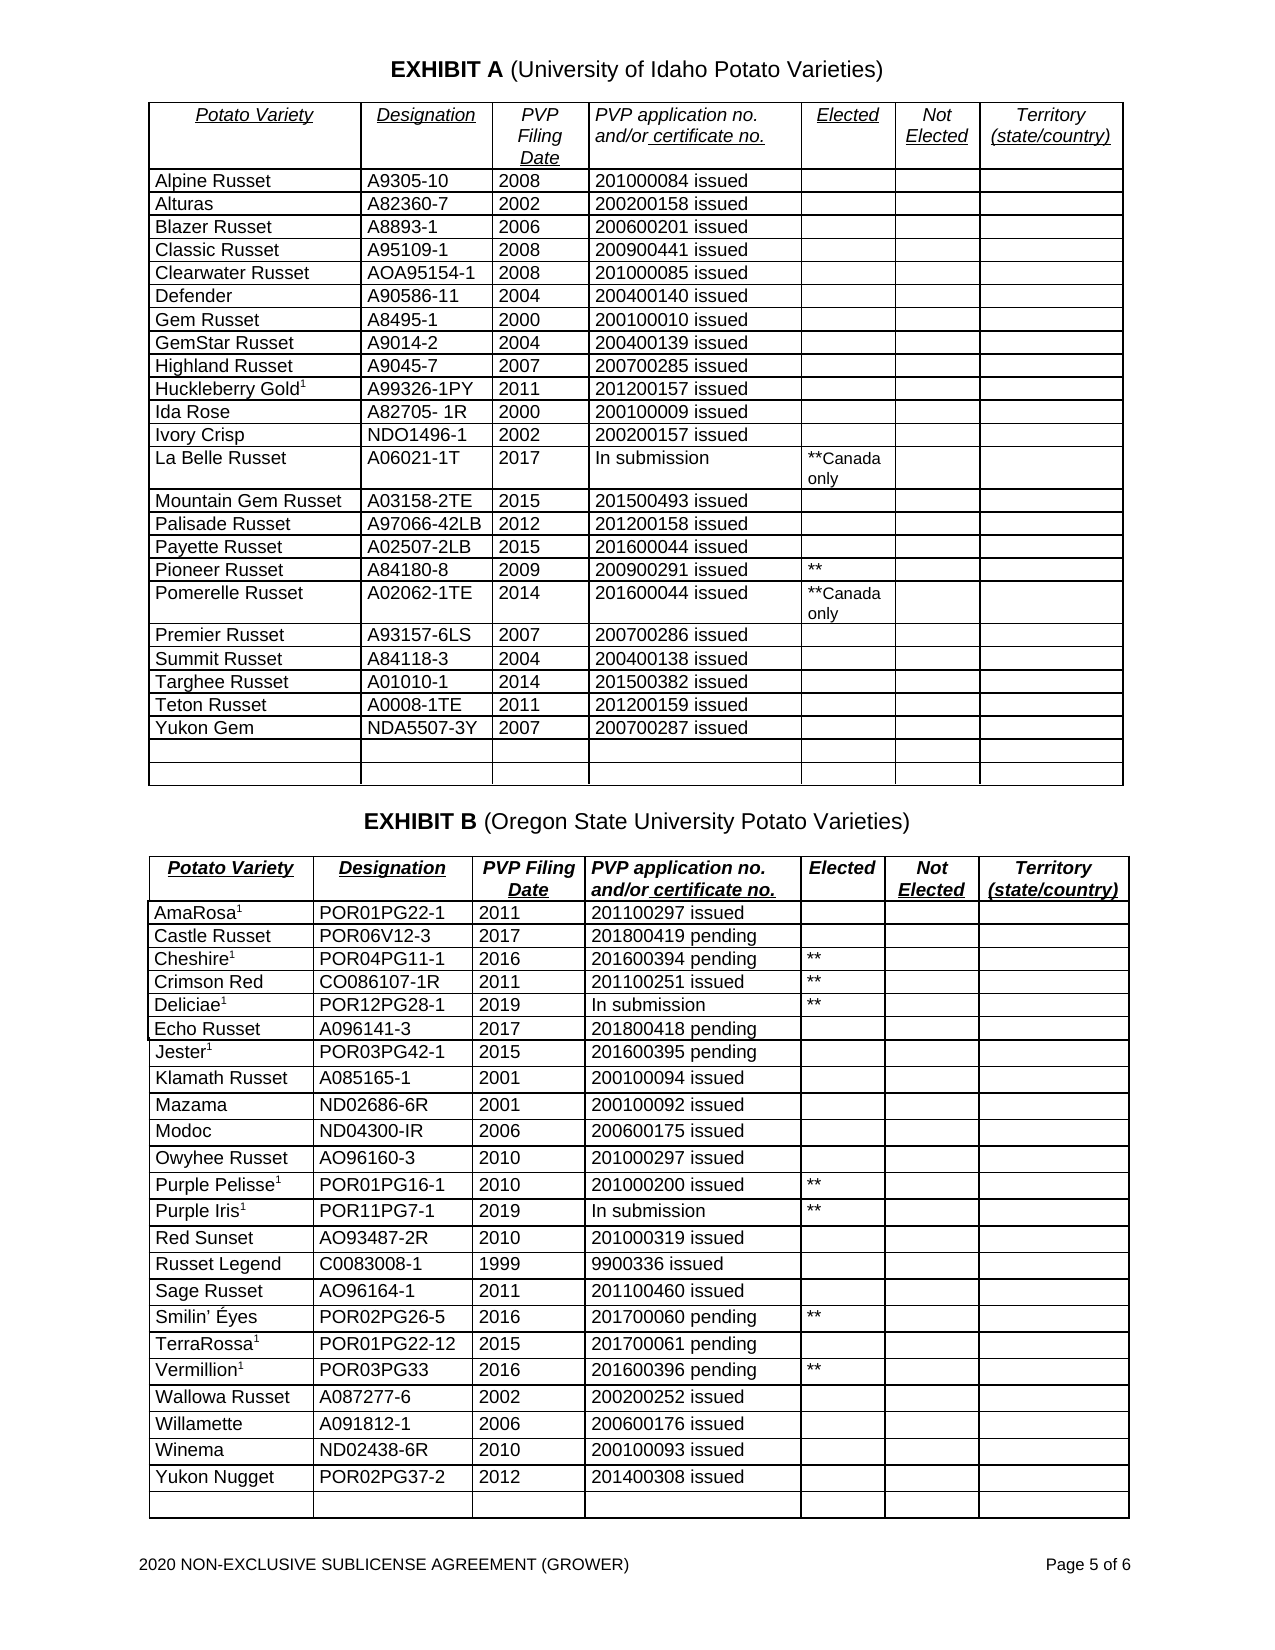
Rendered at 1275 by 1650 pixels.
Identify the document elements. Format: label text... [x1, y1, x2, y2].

table_cell 200700285 issued [590, 355, 801, 376]
table_cell [981, 740, 1122, 761]
table_cell Smilin’ Éyes [150, 1306, 313, 1331]
table_cell 201000085 issued [590, 262, 801, 284]
table_cell Yukon Nugget [150, 1466, 313, 1491]
table_cell 2001 [473, 1094, 584, 1119]
table_cell Purple Pelisse1 [150, 1173, 313, 1198]
table_header Designation [314, 857, 472, 900]
table_cell [981, 355, 1122, 376]
table_cell [886, 1094, 978, 1119]
table_cell [886, 902, 978, 923]
table_cell [896, 624, 979, 646]
table_cell [896, 378, 979, 399]
table_cell 9900336 issued [586, 1253, 800, 1278]
table_cell [981, 378, 1122, 399]
table_cell Modoc [150, 1120, 313, 1145]
table_cell [802, 1017, 884, 1039]
table_cell [802, 239, 895, 261]
table_cell [981, 513, 1122, 534]
table_cell 201800418 pending [586, 1017, 800, 1039]
table_cell AO96160-3 [314, 1147, 472, 1172]
table_cell NDO1496-1 [362, 424, 492, 446]
table_cell [896, 513, 979, 534]
table_cell [980, 1306, 1128, 1331]
table_cell 2014 [493, 671, 588, 692]
table_cell 200700287 issued [590, 717, 801, 738]
table_cell A93157-6LS [362, 624, 492, 646]
table_cell Russet Legend [150, 1253, 313, 1278]
table_cell 200100010 issued [590, 308, 801, 330]
table_cell 201100251 issued [586, 971, 800, 993]
table_cell ** [802, 1306, 884, 1331]
table_cell POR11PG7-1 [314, 1200, 472, 1225]
table_cell POR02PG37-2 [314, 1466, 472, 1491]
table_cell 201100297 issued [586, 902, 800, 923]
table_cell [150, 763, 360, 784]
table_cell A8495-1 [362, 308, 492, 330]
table_cell [980, 1147, 1128, 1172]
table_cell A9014-2 [362, 332, 492, 353]
table_cell 2011 [473, 971, 584, 993]
table_cell 2002 [493, 424, 588, 446]
table_cell 201100460 issued [586, 1280, 800, 1304]
table_cell A9045-7 [362, 355, 492, 376]
table_cell [886, 994, 978, 1016]
table_cell 200600175 issued [586, 1120, 800, 1145]
table_cell [802, 1439, 884, 1464]
table_cell [981, 216, 1122, 237]
table_cell [981, 193, 1122, 214]
text EXHIBIT B (Oregon State University Potato Varieties) [139, 808, 1135, 834]
table_cell 200900441 issued [590, 239, 801, 261]
table_cell 201600395 pending [586, 1041, 800, 1066]
table_cell [896, 170, 979, 191]
table_cell [981, 536, 1122, 557]
table_cell [896, 536, 979, 557]
table_cell A84118-3 [362, 647, 492, 669]
table_cell 200900291 issued [590, 559, 801, 580]
table_cell AOA95154-1 [362, 262, 492, 284]
table_cell Premier Russet [150, 624, 360, 646]
table_cell Pomerelle Russet [150, 582, 360, 623]
table_cell [802, 1041, 884, 1066]
table_cell [802, 1466, 884, 1491]
table_cell 201000084 issued [590, 170, 801, 191]
table_cell Ida Rose [150, 401, 360, 422]
table_cell [802, 1412, 884, 1437]
table_cell [886, 971, 978, 993]
table_cell [886, 925, 978, 946]
table_cell ND02686-6R [314, 1094, 472, 1119]
table_cell [802, 1492, 884, 1517]
table_cell 201600044 issued [590, 536, 801, 557]
table_cell Mazama [150, 1094, 313, 1119]
table_header Elected [802, 103, 895, 168]
table_cell [981, 285, 1122, 307]
table_cell [362, 740, 492, 761]
table_cell [802, 925, 884, 946]
table_cell ** [802, 559, 895, 580]
table_cell 2017 [473, 925, 584, 946]
table_cell Alpine Russet [150, 170, 360, 191]
table_cell [896, 355, 979, 376]
table_cell [981, 239, 1122, 261]
table_cell [802, 671, 895, 692]
table_cell ND04300-IR [314, 1120, 472, 1145]
table_cell [896, 285, 979, 307]
table_header PVP Filing Date [493, 103, 588, 168]
table_cell [980, 1200, 1128, 1225]
table_cell **Canada only [802, 447, 895, 488]
table_cell 201800419 pending [586, 925, 800, 946]
table_cell A90586-11 [362, 285, 492, 307]
table_cell AO93487-2R [314, 1227, 472, 1251]
table_cell [896, 559, 979, 580]
table_cell [981, 582, 1122, 623]
table_cell 2011 [473, 1280, 584, 1304]
table_cell [886, 1173, 978, 1198]
table_cell [802, 1253, 884, 1278]
table_cell NDA5507-3Y [362, 717, 492, 738]
table_cell In submission [586, 994, 800, 1016]
table_header Designation [362, 103, 492, 168]
table_cell Classic Russet [150, 239, 360, 261]
table_cell [896, 308, 979, 330]
table_cell Deliciae1 [149, 994, 313, 1016]
table_cell 2017 [493, 447, 588, 488]
table_cell [981, 490, 1122, 511]
table_cell [981, 694, 1122, 715]
table_cell 2010 [473, 1147, 584, 1172]
table_cell [896, 216, 979, 237]
table_cell **Canada only [802, 582, 895, 623]
table_cell A99326-1PY [362, 378, 492, 399]
table_cell 2001 [473, 1067, 584, 1092]
table_cell [981, 170, 1122, 191]
table_cell [802, 193, 895, 214]
table_cell [981, 624, 1122, 646]
table_cell [886, 1439, 978, 1464]
table_cell [802, 355, 895, 376]
table_cell Castle Russet [149, 925, 313, 946]
table_cell [896, 582, 979, 623]
table_cell [980, 1227, 1128, 1251]
table_cell [802, 1227, 884, 1251]
table_cell [981, 424, 1122, 446]
table_cell [802, 1147, 884, 1172]
table_cell [980, 902, 1128, 923]
table_header PVP application no. and/or certificate no. [586, 857, 800, 900]
table_cell [981, 647, 1122, 669]
table_cell [886, 1386, 978, 1411]
table_cell Cheshire1 [149, 948, 313, 969]
table_header Territory (state/country) [981, 103, 1122, 168]
table_cell [896, 193, 979, 214]
table_cell A01010-1 [362, 671, 492, 692]
table_cell [362, 763, 492, 784]
table_cell ** [802, 948, 884, 969]
table_cell [886, 1359, 978, 1384]
table_cell A97066-42LB [362, 513, 492, 534]
table_cell [980, 1017, 1128, 1039]
table_cell 200400139 issued [590, 332, 801, 353]
table_cell 1999 [473, 1253, 584, 1278]
table_cell 201000319 issued [586, 1227, 800, 1251]
table_cell [980, 1492, 1128, 1517]
table_cell [896, 740, 979, 761]
table_cell [896, 717, 979, 738]
table_header PVP Filing Date [473, 857, 584, 900]
table_cell [802, 1094, 884, 1119]
table_cell A02507-2LB [362, 536, 492, 557]
table_cell A096141-3 [314, 1017, 472, 1039]
table_cell 201200159 issued [590, 694, 801, 715]
table_cell CO086107-1R [314, 971, 472, 993]
table_cell Palisade Russet [150, 513, 360, 534]
table_header Potato Variety [150, 857, 313, 900]
table_cell 2008 [493, 170, 588, 191]
table_cell [802, 1386, 884, 1411]
table_cell In submission [590, 447, 801, 488]
table_cell 2009 [493, 559, 588, 580]
table_cell GemStar Russet [150, 332, 360, 353]
table_cell [896, 447, 979, 488]
table_cell ND02438-6R [314, 1439, 472, 1464]
table_cell 2007 [493, 624, 588, 646]
table_cell 200100092 issued [586, 1094, 800, 1119]
table_cell 2002 [473, 1386, 584, 1411]
table_cell 200200252 issued [586, 1386, 800, 1411]
table_cell [896, 763, 979, 784]
table_cell ** [802, 994, 884, 1016]
table_header Elected [802, 857, 884, 900]
table_cell POR01PG22-1 [314, 902, 472, 923]
table_cell [802, 647, 895, 669]
table_cell Sage Russet [150, 1280, 313, 1304]
table_cell [980, 1386, 1128, 1411]
table_cell [150, 1412, 313, 1437]
table_cell 201400308 issued [586, 1466, 800, 1491]
table_cell [980, 1412, 1128, 1437]
table_cell [980, 1359, 1128, 1384]
table_cell [981, 763, 1122, 784]
table_cell [980, 1280, 1128, 1304]
table_header Not Elected [886, 857, 978, 900]
table_cell ** [802, 971, 884, 993]
table_cell A0008-1TE [362, 694, 492, 715]
table_cell 2010 [473, 1439, 584, 1464]
table_cell 2011 [493, 694, 588, 715]
table_cell Targhee Russet [150, 671, 360, 692]
table_cell [981, 717, 1122, 738]
table_cell [586, 1492, 800, 1517]
table_cell [980, 1067, 1128, 1092]
table_cell 200100094 issued [586, 1067, 800, 1092]
table_cell [802, 262, 895, 284]
table_cell 2002 [493, 193, 588, 214]
table_cell 2011 [473, 902, 584, 923]
table_cell POR03PG33 [314, 1359, 472, 1384]
table_cell 201200157 issued [590, 378, 801, 399]
table_cell Payette Russet [150, 536, 360, 557]
table_header Potato Variety [150, 103, 360, 168]
table_cell 2012 [493, 513, 588, 534]
table_cell 201600044 issued [590, 582, 801, 623]
table_cell [896, 424, 979, 446]
table_cell [886, 1306, 978, 1331]
table_cell POR03PG42-1 [314, 1041, 472, 1066]
table_cell [981, 332, 1122, 353]
text EXHIBIT A (University of Idaho Potato Varieties) [139, 56, 1135, 83]
table_cell Russet [150, 262, 360, 284]
table_cell 200600201 issued [590, 216, 801, 237]
table_cell 200400138 issued [590, 647, 801, 669]
table_cell 2019 [473, 1200, 584, 1225]
table_cell A06021-1T [362, 447, 492, 488]
table_cell Red Sunset [150, 1227, 313, 1251]
table_cell AmaRosa1 [149, 902, 313, 923]
table_cell [802, 1120, 884, 1145]
table_cell 200100093 issued [586, 1439, 800, 1464]
table_cell [896, 671, 979, 692]
table_cell 2010 [473, 1227, 584, 1251]
table_cell [981, 262, 1122, 284]
table_cell [802, 624, 895, 646]
table_cell 2010 [473, 1173, 584, 1198]
table_cell C0083008-1 [314, 1253, 472, 1278]
table_cell [473, 1492, 584, 1517]
table_cell [980, 948, 1128, 969]
table_cell [802, 332, 895, 353]
table_cell [896, 262, 979, 284]
table_cell 2007 [493, 717, 588, 738]
table_cell [886, 948, 978, 969]
table_cell [981, 559, 1122, 580]
table_cell [886, 1253, 978, 1278]
table_cell [886, 1017, 978, 1039]
table_cell [802, 308, 895, 330]
table_cell [896, 694, 979, 715]
table_cell [981, 401, 1122, 422]
table_cell Gem [150, 717, 360, 738]
table_cell 2016 [473, 1306, 584, 1331]
table_cell Klamath Russet [150, 1067, 313, 1092]
table_cell Alturas [150, 193, 360, 214]
table_cell Jester1 [150, 1041, 313, 1066]
table_cell 201500493 issued [590, 490, 801, 511]
table_cell [802, 424, 895, 446]
table_cell 200700286 issued [590, 624, 801, 646]
table_cell A95109-1 [362, 239, 492, 261]
table_cell POR01PG16-1 [314, 1173, 472, 1198]
table_cell [802, 378, 895, 399]
table_cell 2004 [493, 285, 588, 307]
table_cell [802, 902, 884, 923]
table_cell 201700060 pending [586, 1306, 800, 1331]
table_cell ** [802, 1200, 884, 1225]
table_cell A82705- 1R [362, 401, 492, 422]
table_cell Blazer Russet [150, 216, 360, 237]
table_cell 200600176 issued [586, 1412, 800, 1437]
table_cell A8893-1 [362, 216, 492, 237]
table_cell POR06V12-3 [314, 925, 472, 946]
table_cell Ivory Crisp [150, 424, 360, 446]
table_cell [802, 763, 895, 784]
table_header Not Elected [896, 103, 979, 168]
table_cell Russet [150, 1147, 313, 1172]
table_cell 2015 [493, 490, 588, 511]
table_cell 201000297 issued [586, 1147, 800, 1172]
table_cell 201500382 issued [590, 671, 801, 692]
table_cell POR12PG28-1 [314, 994, 472, 1016]
table_cell La Belle Russet [150, 447, 360, 488]
table_cell 201600394 pending [586, 948, 800, 969]
table_cell ** [802, 1173, 884, 1198]
table_cell POR01PG22-12 [314, 1333, 472, 1358]
table_cell Purple Iris1 [150, 1200, 313, 1225]
table_cell [896, 401, 979, 422]
table_cell [886, 1227, 978, 1251]
table_cell 2016 [473, 948, 584, 969]
table_cell [802, 536, 895, 557]
table_cell [802, 1333, 884, 1358]
table_cell [886, 1466, 978, 1491]
table_cell [980, 1041, 1128, 1066]
table_cell [493, 763, 588, 784]
table_cell 2004 [493, 332, 588, 353]
table_cell 2015 [493, 536, 588, 557]
table_cell A03158-2TE [362, 490, 492, 511]
table_cell Defender [150, 285, 360, 307]
table_cell [802, 513, 895, 534]
table_cell TerraRossa1 [150, 1333, 313, 1358]
table_cell 2007 [493, 355, 588, 376]
table_cell 200400140 issued [590, 285, 801, 307]
table_cell 2004 [493, 647, 588, 669]
table_cell [590, 740, 801, 761]
table_cell Huckleberry Gold1 [150, 378, 360, 399]
table_cell [980, 1173, 1128, 1198]
table_cell [886, 1067, 978, 1092]
table_cell Russet [150, 355, 360, 376]
table_cell 201600396 pending [586, 1359, 800, 1384]
table_cell [980, 1333, 1128, 1358]
table_cell [493, 740, 588, 761]
table_cell 201000200 issued [586, 1173, 800, 1198]
table_cell [886, 1333, 978, 1358]
table_cell [896, 332, 979, 353]
table_cell 200200158 issued [590, 193, 801, 214]
table_cell [981, 308, 1122, 330]
table_cell [802, 401, 895, 422]
table_cell Crimson Red [149, 971, 313, 993]
table_cell 2015 [473, 1333, 584, 1358]
table_cell 2019 [473, 994, 584, 1016]
table_cell [980, 1120, 1128, 1145]
table_cell A02062-1TE [362, 582, 492, 623]
table_cell [802, 694, 895, 715]
table_cell Echo Russet [149, 1017, 313, 1039]
table_cell [150, 1492, 313, 1517]
table_cell ** [802, 1359, 884, 1384]
table_cell [886, 1120, 978, 1145]
table_cell [886, 1200, 978, 1225]
table_cell Pioneer Russet [150, 559, 360, 580]
table_cell [802, 740, 895, 761]
table_cell 201200158 issued [590, 513, 801, 534]
table_cell [590, 763, 801, 784]
table_cell [980, 1439, 1128, 1464]
table_cell [886, 1041, 978, 1066]
table_cell 2017 [473, 1017, 584, 1039]
table_header Territory (state/country) [980, 857, 1128, 900]
table_cell Gem Russet [150, 308, 360, 330]
table_cell 2016 [473, 1359, 584, 1384]
table_cell Mountain Gem Russet [150, 490, 360, 511]
table_cell [886, 1280, 978, 1304]
table_cell [981, 447, 1122, 488]
table_cell 2011 [493, 378, 588, 399]
table_cell POR02PG26-5 [314, 1306, 472, 1331]
table_cell [886, 1412, 978, 1437]
table_cell [980, 994, 1128, 1016]
table_cell [896, 647, 979, 669]
table_cell Vermillion1 [150, 1359, 313, 1384]
table_cell A085165-1 [314, 1067, 472, 1092]
table_cell 2015 [473, 1041, 584, 1066]
table_cell 2006 [473, 1120, 584, 1145]
table_cell A82360-7 [362, 193, 492, 214]
table_cell [802, 490, 895, 511]
table_cell 2014 [493, 582, 588, 623]
table_cell [980, 1253, 1128, 1278]
table_cell In submission [586, 1200, 800, 1225]
table_cell 200100009 issued [590, 401, 801, 422]
table_cell 201700061 pending [586, 1333, 800, 1358]
table_cell [150, 740, 360, 761]
table_cell A087277-6 [314, 1386, 472, 1411]
table_cell A091812-1 [314, 1412, 472, 1437]
table_cell 2006 [473, 1412, 584, 1437]
table_cell [802, 285, 895, 307]
table_cell [980, 1094, 1128, 1119]
table_cell [896, 490, 979, 511]
table_cell AO96164-1 [314, 1280, 472, 1304]
table_cell [980, 971, 1128, 993]
table_cell [980, 1466, 1128, 1491]
table_cell [896, 239, 979, 261]
table_cell 2008 [493, 239, 588, 261]
table_cell [981, 671, 1122, 692]
table_cell [314, 1492, 472, 1517]
table_cell [802, 170, 895, 191]
table_cell 200200157 issued [590, 424, 801, 446]
table_cell 2008 [493, 262, 588, 284]
table_cell 2006 [493, 216, 588, 237]
table_cell Winema [150, 1439, 313, 1464]
table_cell Russet [150, 647, 360, 669]
table_cell [886, 1147, 978, 1172]
table_cell 2000 [493, 401, 588, 422]
table_cell A9305-10 [362, 170, 492, 191]
table_cell [980, 925, 1128, 946]
table_cell [802, 216, 895, 237]
table_header PVP application no. and/or certificate no. [590, 103, 801, 168]
table_cell 2000 [493, 308, 588, 330]
table_cell Wallowa Russet [150, 1386, 313, 1411]
table_cell POR04PG11-1 [314, 948, 472, 969]
table_cell [886, 1492, 978, 1517]
table_cell [802, 1280, 884, 1304]
table_cell [802, 1067, 884, 1092]
table_cell 2012 [473, 1466, 584, 1491]
table_cell [802, 717, 895, 738]
table_cell A84180-8 [362, 559, 492, 580]
table_cell Teton Russet [150, 694, 360, 715]
